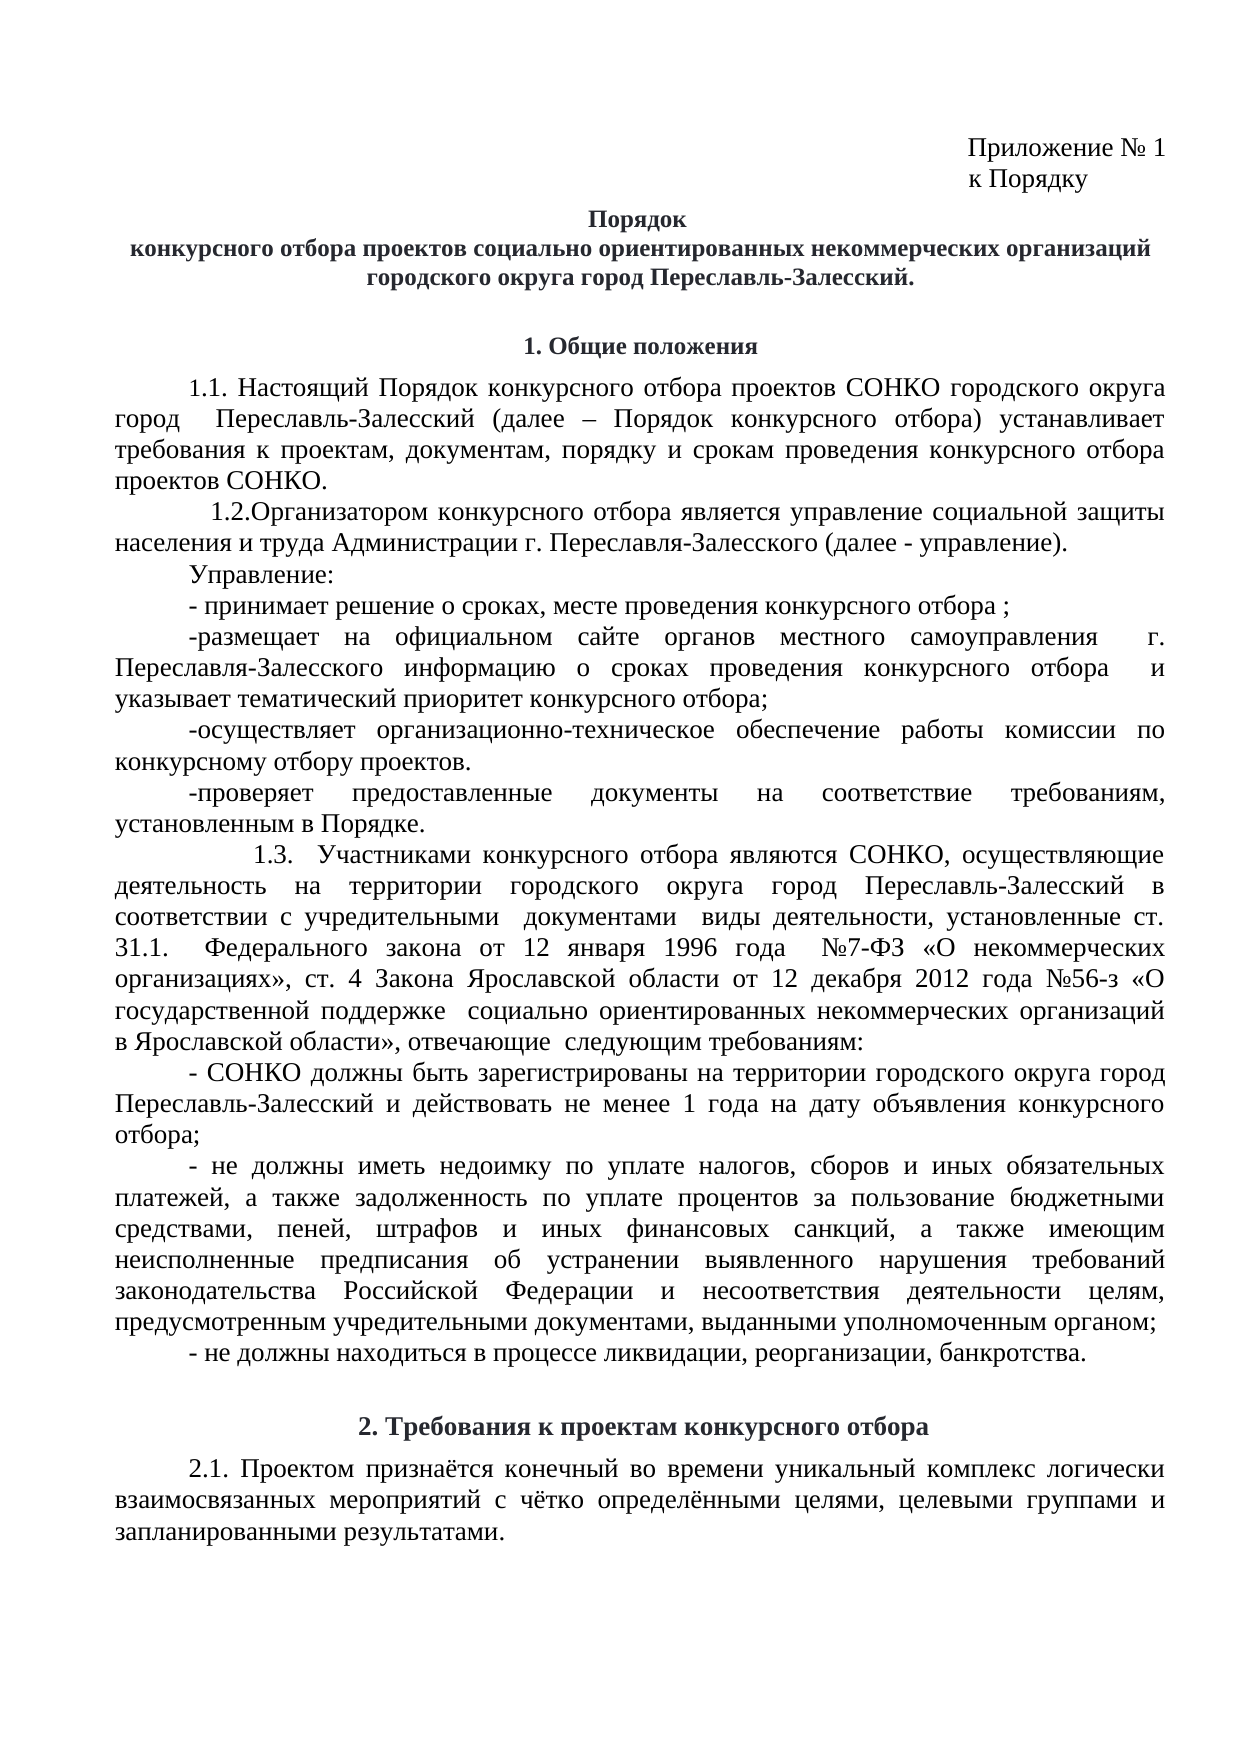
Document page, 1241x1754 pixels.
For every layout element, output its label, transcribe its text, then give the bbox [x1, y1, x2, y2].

text 1.3. Участниками конкурсного отбора являются СОНКО, осуществляющие деятельность на территории городского округа город Переславль-Залесский в соответствии с учредительными документами виды деятельности, установленные ст. 31.1. Федерального закона от 12 января 1996 года №7-ФЗ «О некоммерческих организациях», ст. 4 Закона Ярославской области от 12 декабря 2012 года №56-з «О государственной поддержке социально ориентированных некоммерческих организаций в Ярославской области», отвечающие следующим требованиям: [114, 838, 1166, 1056]
text 2.1. Проектом признаётся конечный во времени уникальный комплекс логически взаимосвязанных мероприятий с чётко определёнными целями, целевыми группами и запланированными результатами. [114, 1452, 1166, 1546]
subtitle 1. Общие положения [114, 302, 1166, 359]
text - не должны иметь недоимку по уплате налогов, сборов и иных обязательных платежей, а также задолженность по уплате процентов за пользование бюджетными средствами, пеней, штрафов и иных финансовых санкций, а также имеющим неисполненные предписания об устранении выявленного нарушения требований законодательства Российской Федерации и несоответствия деятельности целям, предусмотренным учредительными документами, выданными уполномоченным органом; [114, 1149, 1166, 1336]
subtitle 2. Требования к проектам конкурсного отбора [114, 1410, 1166, 1441]
text -размещает на официальном сайте органов местного самоуправления г. Переславля-Залесского информацию о сроках проведения конкурсного отбора и указывает тематический приоритет конкурсного отбора; [114, 620, 1166, 713]
text - не должны находиться в процессе ликвидации, реорганизации, банкротства. [114, 1336, 1166, 1367]
text - СОНКО должны быть зарегистрированы на территории городского округа город Переславль-Залесский и действовать не менее 1 года на дату объявления конкурсного отбора; [114, 1056, 1166, 1149]
text -осуществляет организационно-техническое обеспечение работы комиссии по конкурсному отбору проектов. [114, 713, 1166, 776]
text к Порядку [114, 162, 1166, 193]
text -проверяет предоставленные документы на соответствие требованиям, установленным в Порядке. [114, 776, 1166, 838]
text 1.1. Настоящий Порядок конкурсного отбора проектов СОНКО городского округа город Переславль-Залесский (далее – Порядок конкурсного отбора) устанавливает требования к проектам, документам, порядку и срокам проведения конкурсного отбора проектов СОНКО. [114, 371, 1166, 495]
text 1.2.Организатором конкурсного отбора является управление социальной защиты населения и труда Администрации г. Переславля-Залесского (далее - управление). [114, 495, 1166, 558]
text Приложение № 1 [114, 131, 1166, 162]
text - принимает решение о сроках, месте проведения конкурсного отбора ; [114, 589, 1166, 620]
subtitle Порядок конкурсного отбора проектов социально ориентированных некоммерческих организаций городского округа город Переславль-Залесский. [114, 204, 1166, 291]
text Управление: [114, 558, 1166, 589]
